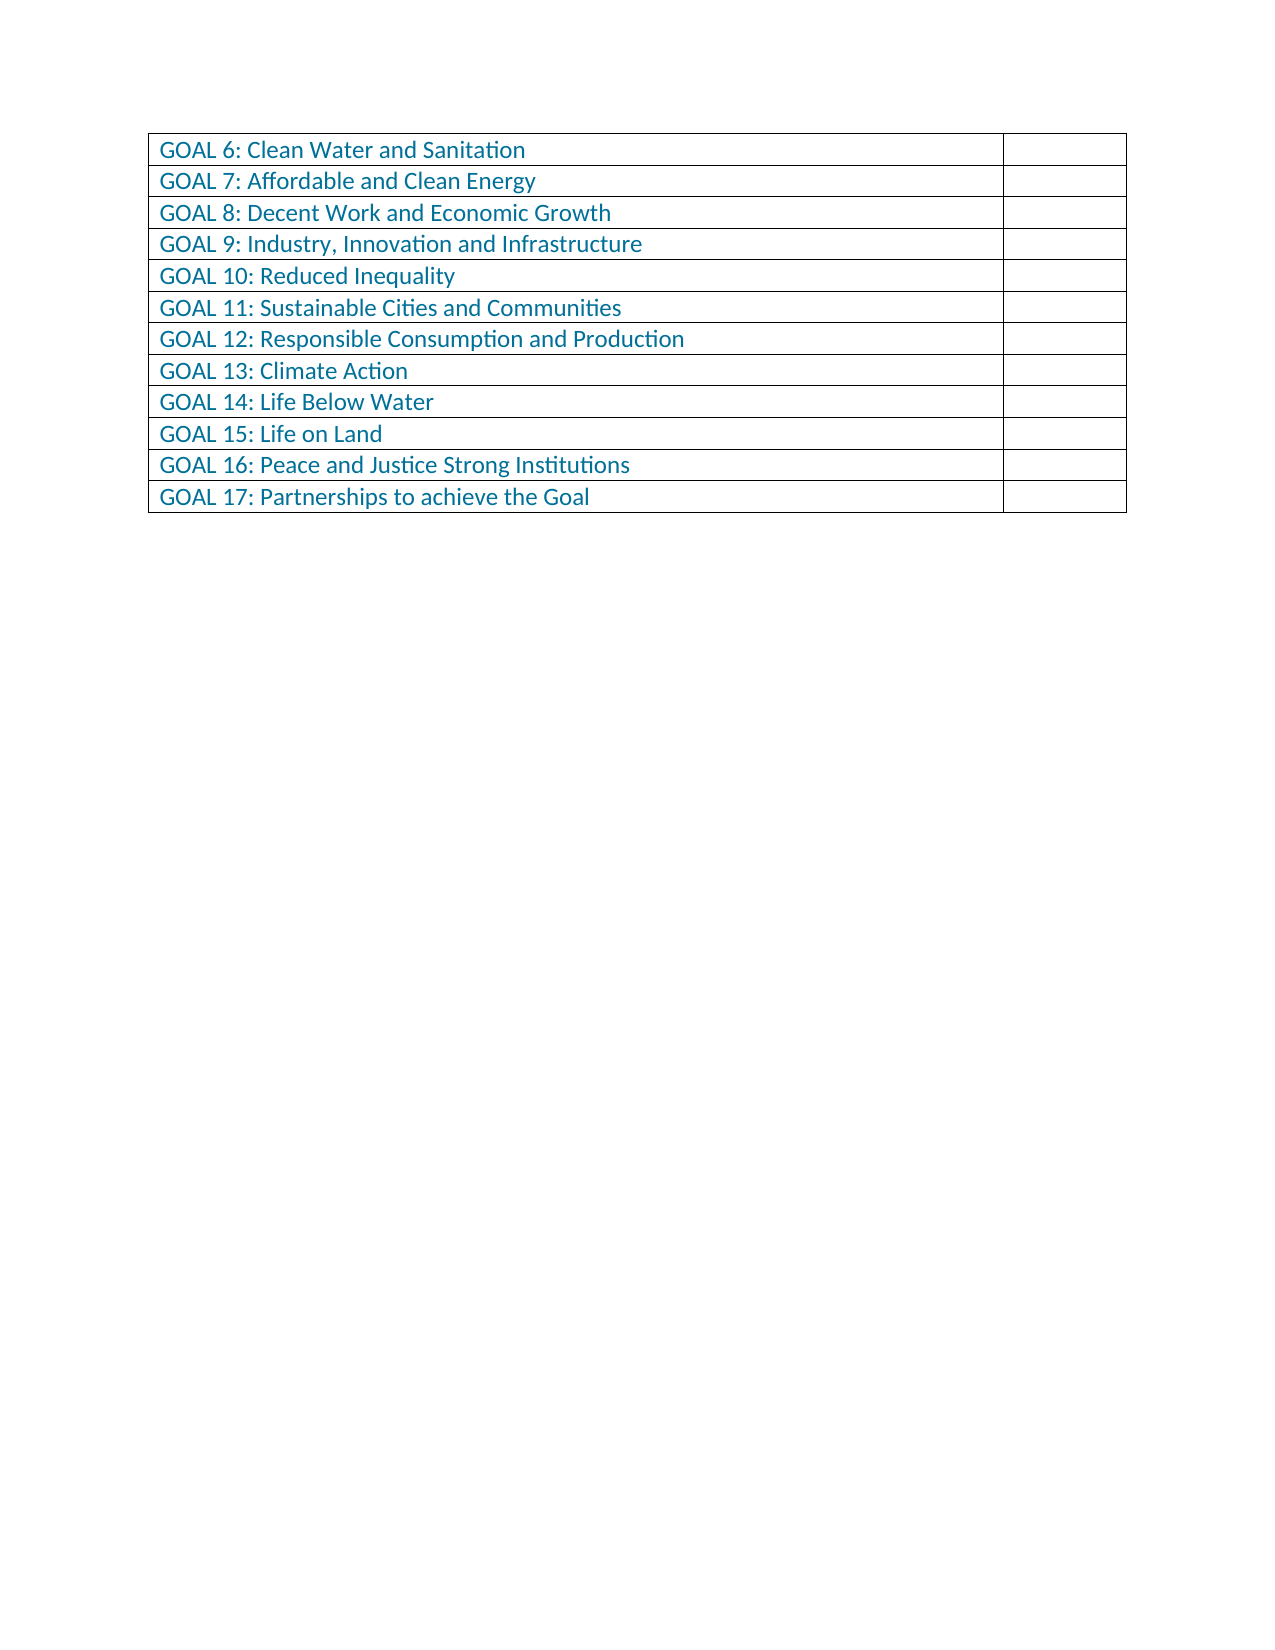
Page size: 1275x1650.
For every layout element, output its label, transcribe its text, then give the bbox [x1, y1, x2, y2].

table_cell GOAL 12: Responsible Consumption and Production [149, 323, 1003, 354]
table_cell [1004, 134, 1126, 164]
table_cell GOAL 15: Life on Land [149, 418, 1003, 448]
table_cell [1004, 229, 1126, 259]
table_cell GOAL 9: Industry, Innovation and Infrastructure [149, 229, 1003, 259]
table_cell [1004, 418, 1126, 448]
table_cell GOAL 7: Affordable and Clean Energy [149, 166, 1003, 196]
table_cell [1004, 323, 1126, 354]
table_cell [1004, 166, 1126, 196]
table_cell GOAL 10: Reduced Inequality [149, 260, 1003, 291]
table_cell GOAL 13: Climate Action [149, 355, 1003, 385]
table_cell GOAL 16: Peace and Justice Strong Institutions [149, 450, 1003, 480]
table_cell [1004, 450, 1126, 480]
table_cell [1004, 386, 1126, 417]
table_cell GOAL 17: Partnerships to achieve the Goal [149, 481, 1003, 512]
table_cell [1004, 292, 1126, 322]
table_cell GOAL 8: Decent Work and Economic Growth [149, 197, 1003, 228]
table_cell GOAL 11: Sustainable Cities and Communities [149, 292, 1003, 322]
table_cell [1004, 355, 1126, 385]
table_cell GOAL 14: Life Below Water [149, 386, 1003, 417]
table_cell GOAL 6: Clean Water and Sanitation [149, 134, 1003, 164]
table_cell [1004, 197, 1126, 228]
table_cell [1004, 260, 1126, 291]
table_cell [1004, 481, 1126, 512]
